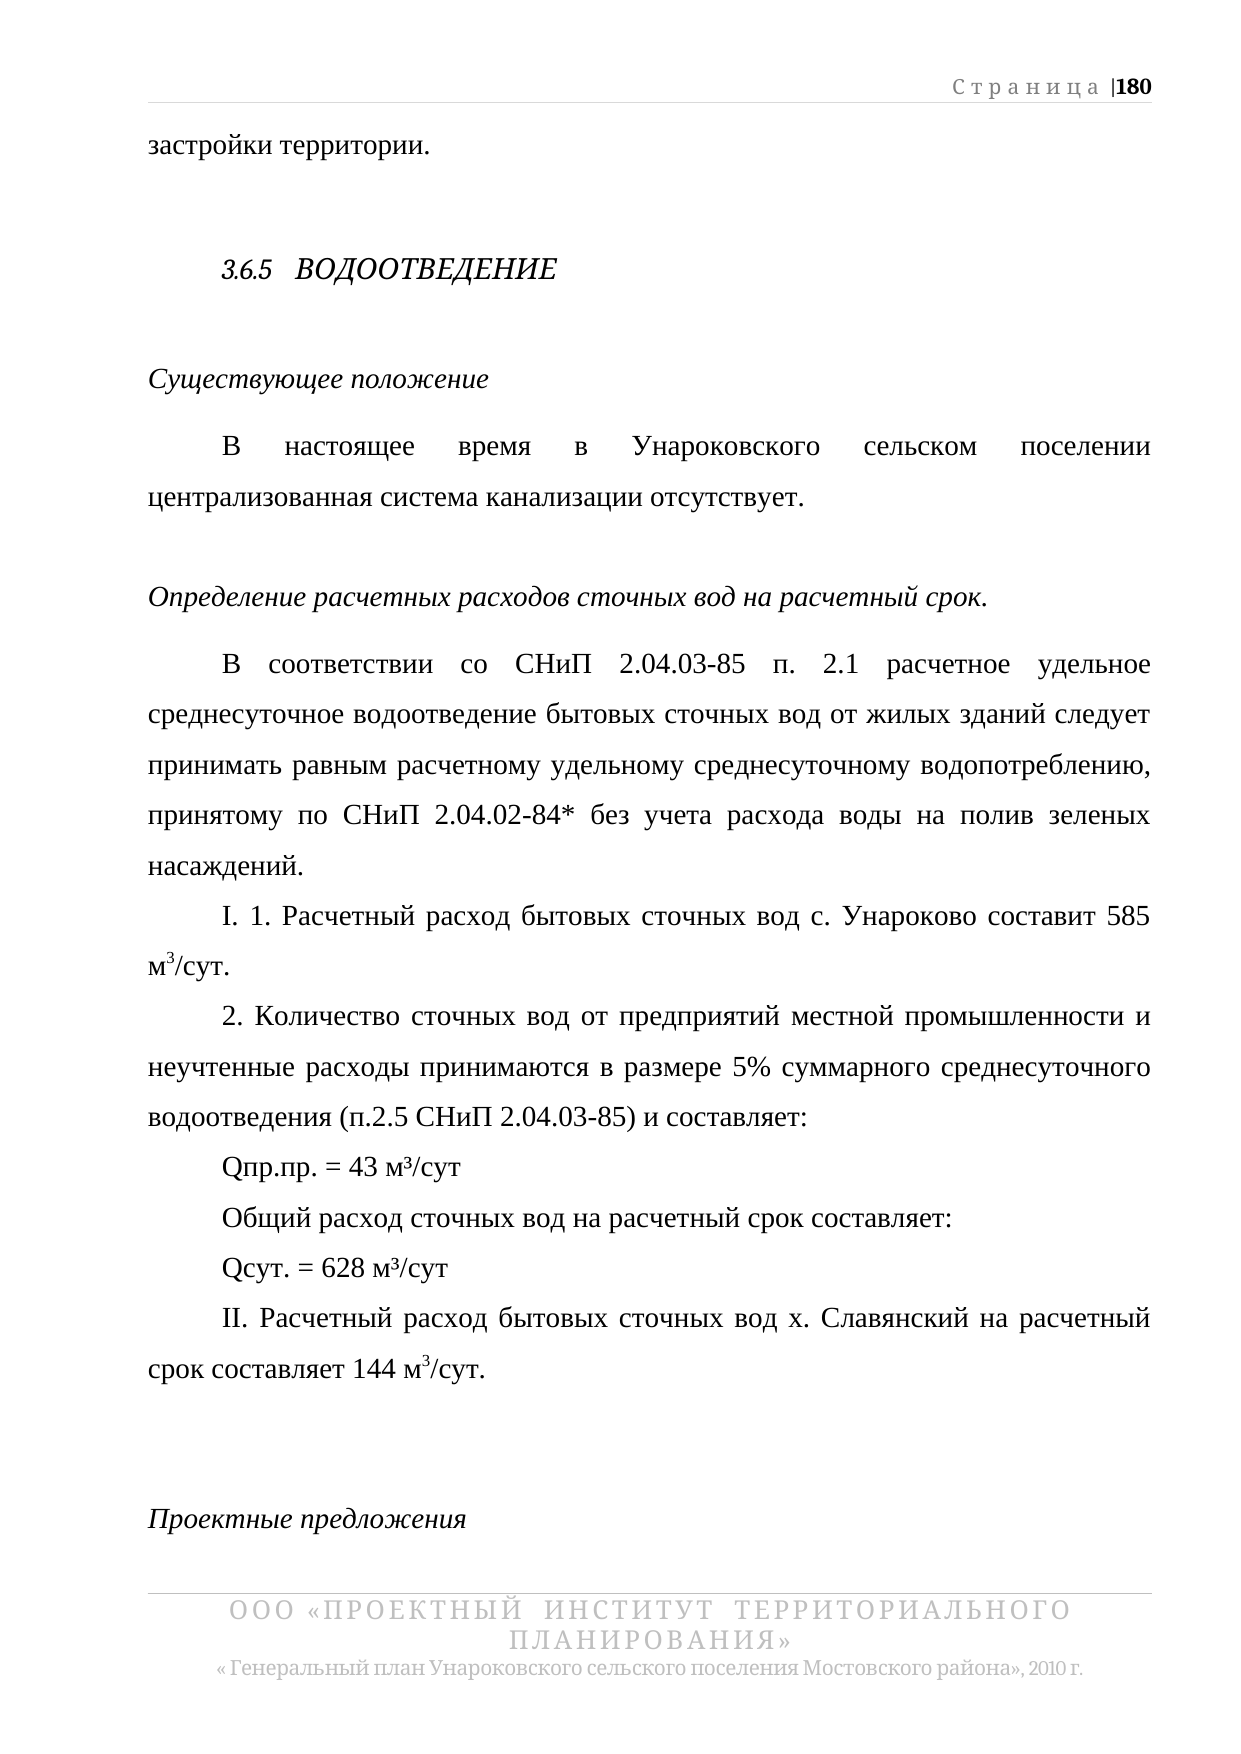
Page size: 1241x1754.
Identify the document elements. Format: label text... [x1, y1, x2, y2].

text Проектные предложения [148, 1502, 1152, 1535]
text Qпр.пр. = 43 м³/сут [148, 1149, 1152, 1183]
text I. 1. Расчетный расход бытовых сточных вод с. Унароково составит 585 м3/сут. [148, 898, 1152, 982]
text Общий расход сточных вод на расчетный срок составляет: [148, 1200, 1152, 1233]
text Qсут. = 628 м³/сут [148, 1250, 1152, 1284]
list ВОДООТВЕДЕНИЕ [148, 253, 1152, 286]
text 2. Количество сточных вод от предприятий местной промышленности и неучтенные расходы принимаются в размере 5% суммарного среднесуточного водоотведения (п.2.5 СНиП 2.04.03-85) и составляет: [148, 998, 1152, 1133]
text В настоящее время в Унароковского сельском поселении централизованная система канализации отсутствует. [148, 428, 1152, 512]
text Определение расчетных расходов сточных вод на расчетный срок. [148, 579, 1152, 613]
text Существующее положение [148, 361, 1152, 395]
text II. Расчетный расход бытовых сточных вод х. Славянский на расчетный срок составляет 144 м3/сут. [148, 1300, 1152, 1384]
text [148, 127, 1152, 161]
text В соответствии со СНиП 2.04.03-85 п. 2.1 расчетное удельное среднесуточное водоотведение бытовых сточных вод от жилых зданий следует принимать равным расчетному удельному среднесуточному водопотреблению, принятому по СНиП 2.04.02-84* без учета расхода воды на полив зеленых насаждений. [148, 646, 1152, 881]
